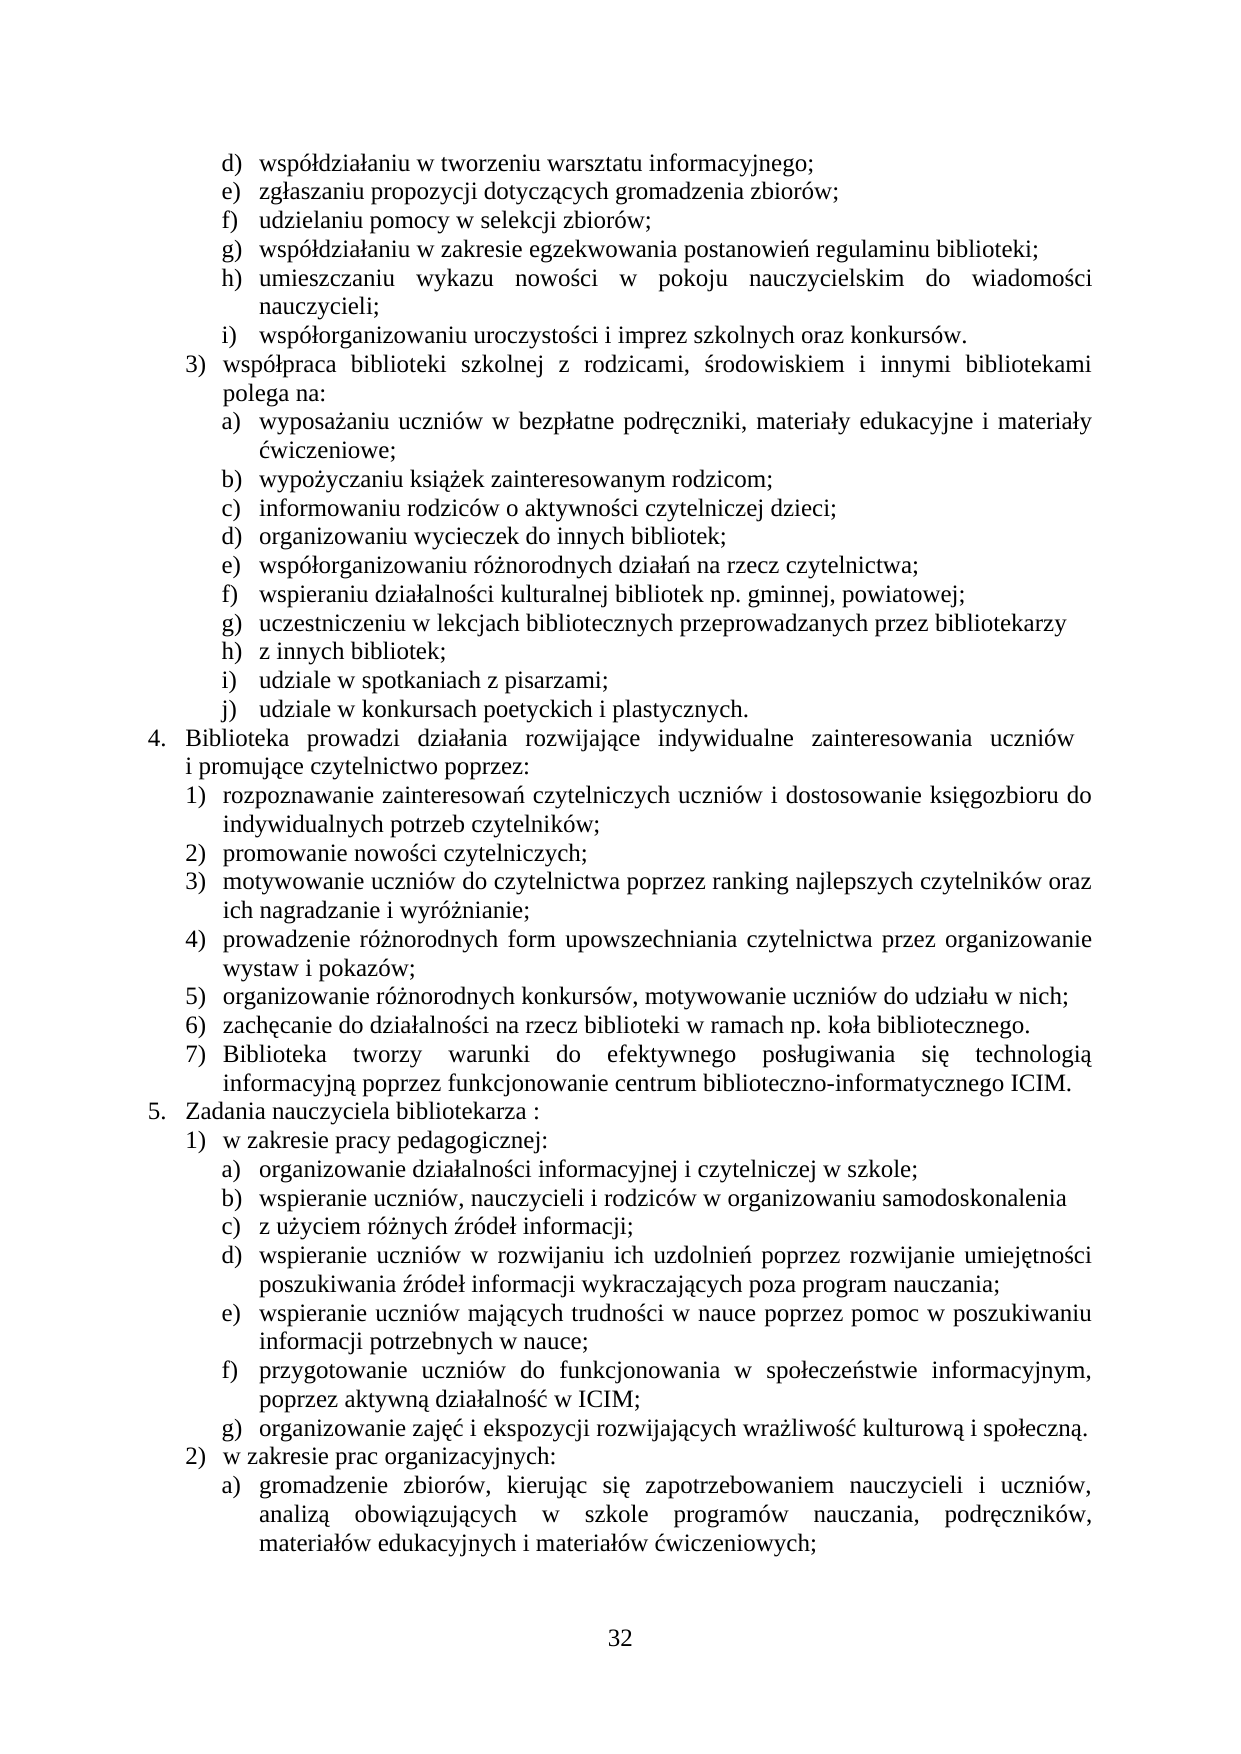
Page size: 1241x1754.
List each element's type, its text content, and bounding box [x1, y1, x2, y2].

list gromadzenie zbiorów, kierując się zapotrzebowaniem nauczycieli i uczniów, analizą obowiązujących w szkole programów nauczania, podręczników, materiałów edukacyjnych i materiałów ćwiczeniowych; [221, 1470, 1093, 1556]
list udziale w konkursach poetyckich i plastycznych. [221, 694, 1093, 723]
list z użyciem różnych źródeł informacji; [221, 1211, 1093, 1240]
list wspieranie uczniów w rozwijaniu ich uzdolnień poprzez rozwijanie umiejętności poszukiwania źródeł informacji wykraczających poza program nauczania; [221, 1240, 1093, 1298]
list prowadzenie różnorodnych form upowszechniania czytelnictwa przez organizowanie wystaw i pokazów; [185, 924, 1093, 981]
list Biblioteka prowadzi działania rozwijające indywidualne zainteresowania uczniów i promujące czytelnictwo poprzez: [148, 723, 1093, 780]
list z innych bibliotek; [221, 636, 1093, 665]
list zgłaszaniu propozycji dotyczących gromadzenia zbiorów; [221, 176, 1093, 205]
list wyposażaniu uczniów w bezpłatne podręczniki, materiały edukacyjne i materiały ćwiczeniowe; [221, 406, 1093, 464]
list motywowanie uczniów do czytelnictwa poprzez ranking najlepszych czytelników oraz ich nagradzanie i wyróżnianie; [185, 866, 1093, 924]
list umieszczaniu wykazu nowości w pokoju nauczycielskim do wiadomości nauczycieli; [221, 263, 1093, 320]
list rozpoznawanie zainteresowań czytelniczych uczniów i dostosowanie księgozbioru do indywidualnych potrzeb czytelników; [185, 780, 1093, 838]
list udziale w spotkaniach z pisarzami; [221, 665, 1093, 694]
list organizowanie zajęć i ekspozycji rozwijających wrażliwość kulturową i społeczną. [221, 1413, 1093, 1441]
list zachęcanie do działalności na rzecz biblioteki w ramach np. koła bibliotecznego. [185, 1010, 1093, 1039]
list współdziałaniu w tworzeniu warsztatu informacyjnego; [221, 148, 1093, 176]
list współpraca biblioteki szkolnej z rodzicami, środowiskiem i innymi bibliotekami polega na: [185, 349, 1093, 406]
list organizowanie działalności informacyjnej i czytelniczej w szkole; [221, 1154, 1093, 1183]
list wypożyczaniu książek zainteresowanym rodzicom; [221, 464, 1093, 493]
list wspieraniu działalności kulturalnej bibliotek np. gminnej, powiatowej; [221, 579, 1093, 608]
list udzielaniu pomocy w selekcji zbiorów; [221, 205, 1093, 234]
list współorganizowaniu różnorodnych działań na rzecz czytelnictwa; [221, 550, 1093, 579]
list informowaniu rodziców o aktywności czytelniczej dzieci; [221, 493, 1093, 521]
list przygotowanie uczniów do funkcjonowania w społeczeństwie informacyjnym, poprzez aktywną działalność w ICIM; [221, 1355, 1093, 1413]
list uczestniczeniu w lekcjach bibliotecznych przeprowadzanych przez bibliotekarzy [221, 608, 1093, 636]
list wspieranie uczniów mających trudności w nauce poprzez pomoc w poszukiwaniu informacji potrzebnych w nauce; [221, 1298, 1093, 1355]
list współdziałaniu w zakresie egzekwowania postanowień regulaminu biblioteki; [221, 234, 1093, 263]
list promowanie nowości czytelniczych; [185, 838, 1093, 866]
list w zakresie pracy pedagogicznej: [185, 1125, 1093, 1154]
list organizowanie różnorodnych konkursów, motywowanie uczniów do udziału w nich; [185, 981, 1093, 1010]
list organizowaniu wycieczek do innych bibliotek; [221, 521, 1093, 550]
list Zadania nauczyciela bibliotekarza : [148, 1096, 1093, 1125]
list w zakresie prac organizacyjnych: [185, 1441, 1093, 1470]
list Biblioteka tworzy warunki do efektywnego posługiwania się technologią informacyjną poprzez funkcjonowanie centrum biblioteczno-informatycznego ICIM. [185, 1039, 1093, 1096]
list współorganizowaniu uroczystości i imprez szkolnych oraz konkursów. [221, 320, 1093, 349]
list wspieranie uczniów, nauczycieli i rodziców w organizowaniu samodoskonalenia [221, 1183, 1093, 1211]
